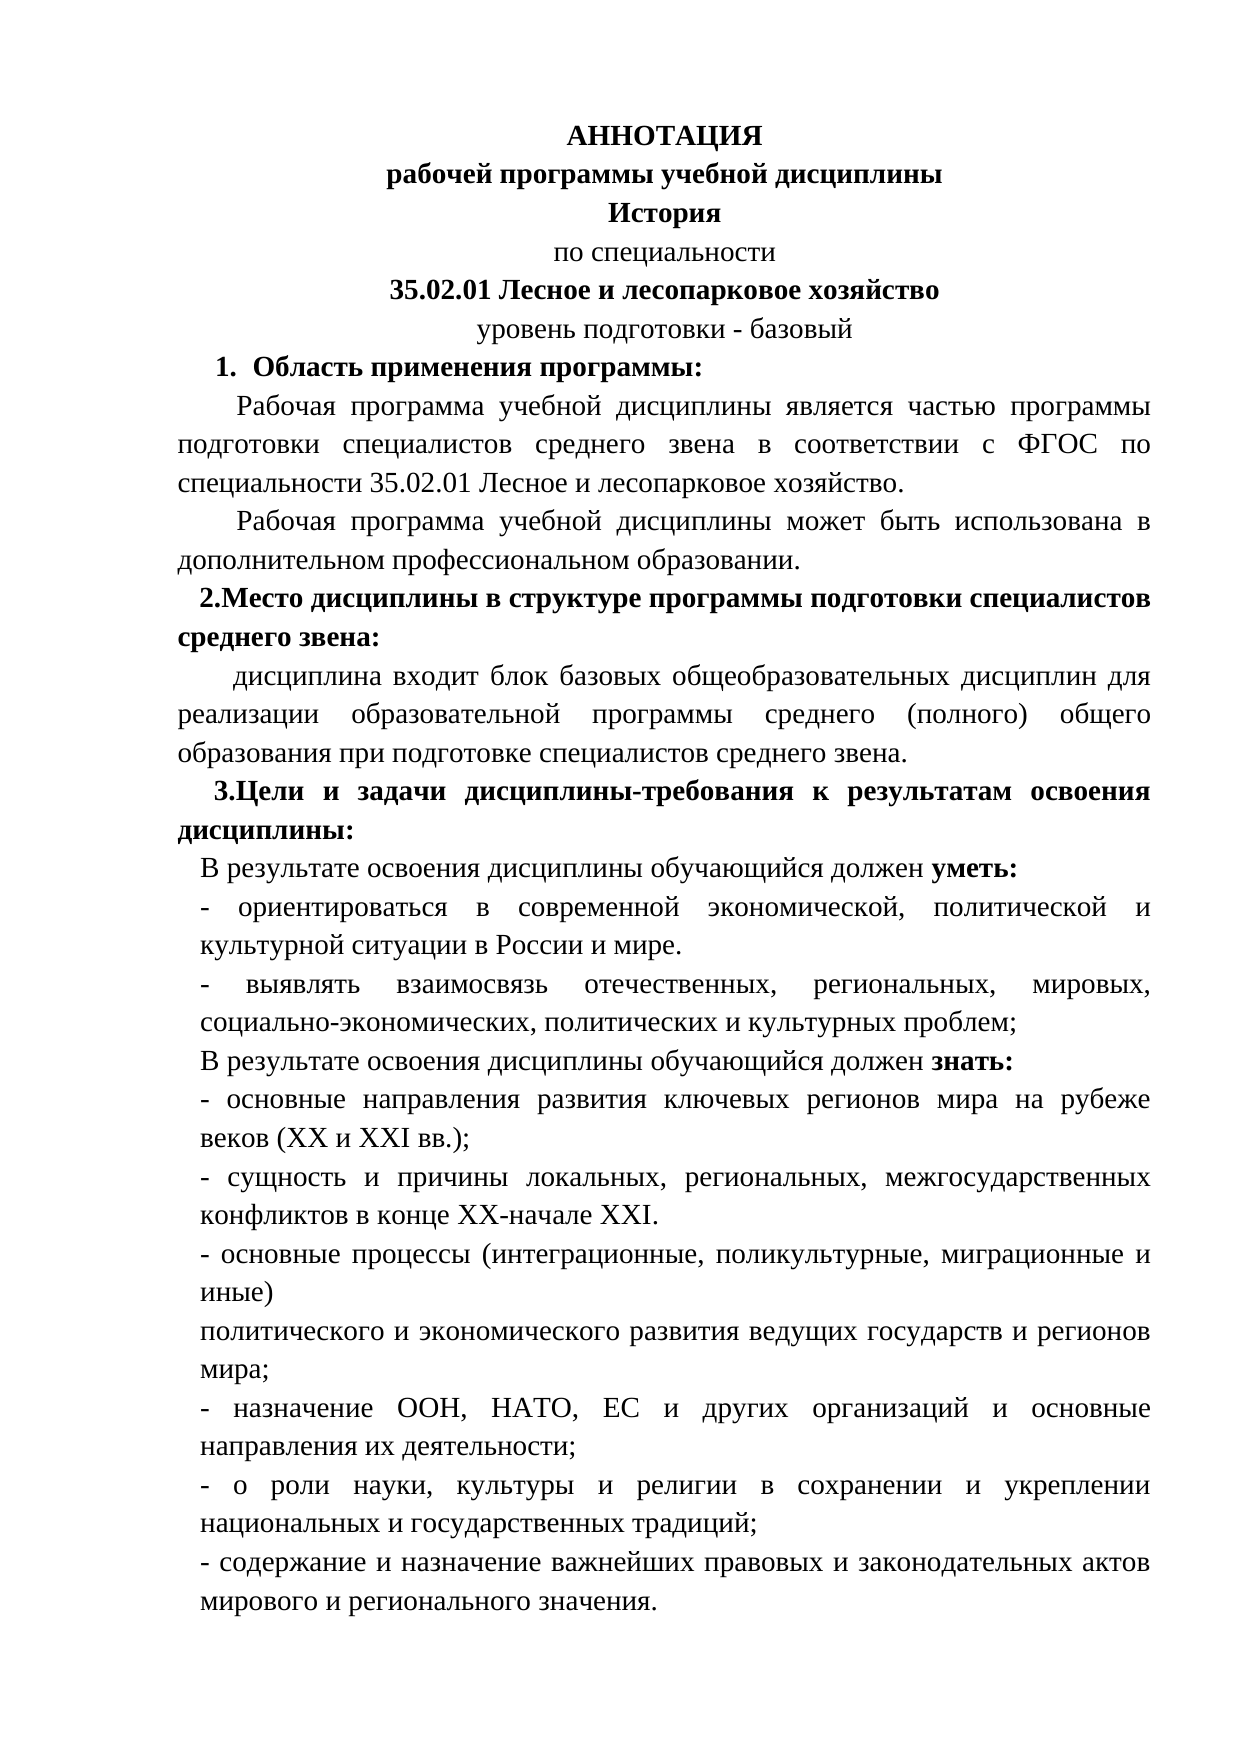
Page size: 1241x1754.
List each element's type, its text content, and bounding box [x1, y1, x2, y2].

text уровень подготовки - базовый [177, 311, 1152, 344]
text В результате освоения дисциплины обучающийся должен уметь: [200, 850, 1152, 884]
text по специальности [177, 234, 1152, 267]
text Рабочая программа учебной дисциплины является частью программы подготовки специалистов среднего звена в соответствии с ФГОС по специальности 35.02.01 Лесное и лесопарковое хозяйство. [177, 388, 1152, 498]
text АННОТАЦИЯ [177, 118, 1152, 152]
text - ориентироваться в современной экономической, политической и культурной ситуации в России и мире. [200, 889, 1152, 961]
text дисциплина входит блок базовых общеобразовательных дисциплин для реализации образовательной программы среднего (полного) общего образования при подготовке специалистов среднего звена. [177, 658, 1152, 768]
text - сущность и причины локальных, региональных, межгосударственных конфликтов в конце XX-начале XXI. [200, 1159, 1152, 1231]
text - основные процессы (интеграционные, поликультурные, миграционные и иные) [200, 1236, 1152, 1308]
text Рабочая программа учебной дисциплины может быть использована в дополнительном профессиональном образовании. [177, 503, 1152, 576]
text политического и экономического развития ведущих государств и регионов мира; [200, 1313, 1152, 1385]
text 35.02.01 Лесное и лесопарковое хозяйство [177, 272, 1152, 306]
text История [177, 195, 1152, 229]
text рабочей программы учебной дисциплины [177, 157, 1152, 190]
text В результате освоения дисциплины обучающийся должен знать: [200, 1043, 1152, 1077]
text - выявлять взаимосвязь отечественных, региональных, мировых, социально-экономических, политических и культурных проблем; [200, 966, 1152, 1038]
text - содержание и назначение важнейших правовых и законодательных актов мирового и регионального значения. [200, 1544, 1152, 1616]
list 3.Цели и задачи дисциплины-требования к результатам освоения дисциплины: [177, 773, 1152, 845]
text - назначение ООН, НАТО, ЕС и других организаций и основные направления их деятельности; [200, 1390, 1152, 1462]
text - основные направления развития ключевых регионов мира на рубеже веков (XX и XXI вв.); [200, 1082, 1152, 1154]
text - о роли науки, культуры и религии в сохранении и укреплении национальных и государственных традиций; [200, 1467, 1152, 1539]
list Область применения программы: [215, 349, 1152, 383]
list 2.Место дисциплины в структуре программы подготовки специалистов среднего звена: [177, 581, 1152, 653]
